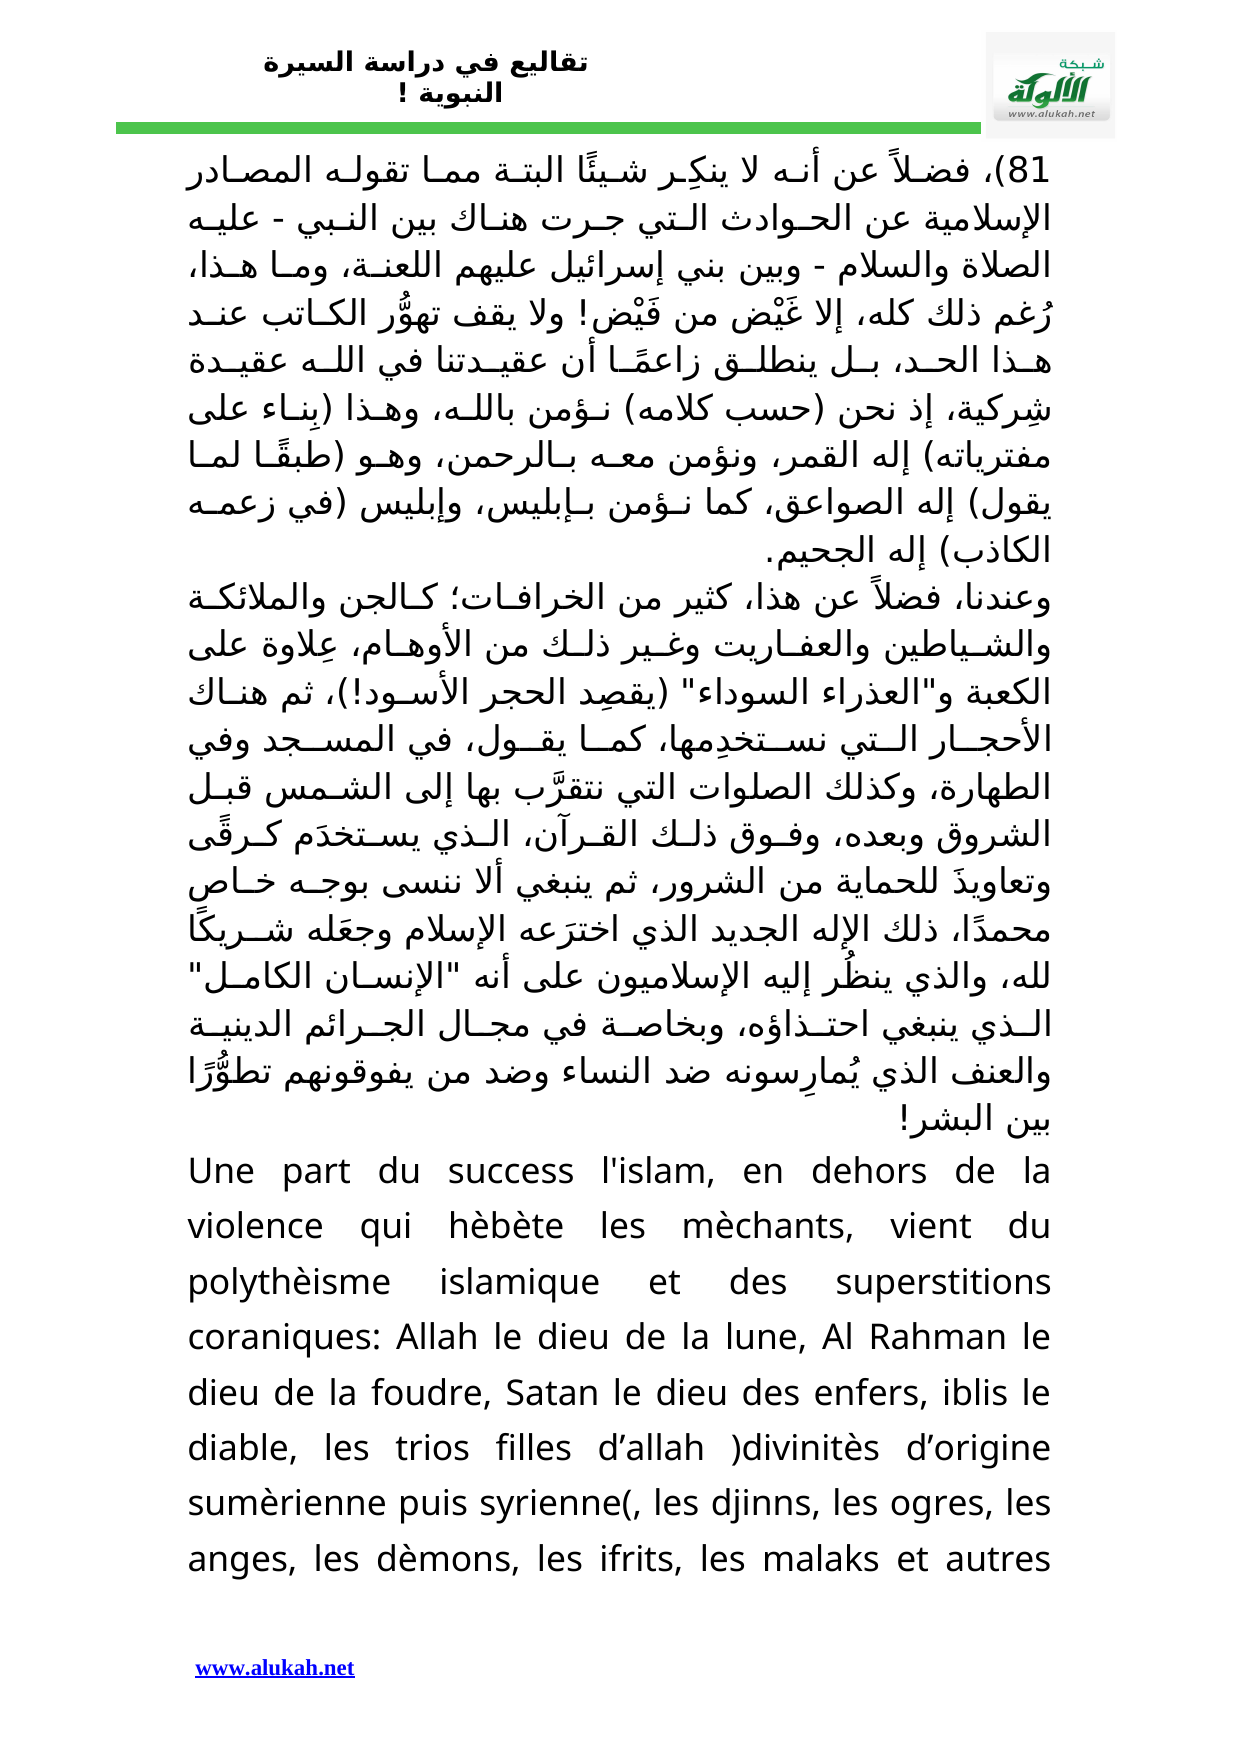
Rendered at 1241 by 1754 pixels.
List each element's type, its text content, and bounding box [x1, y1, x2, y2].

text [187, 1145, 1053, 1581]
text وعندنا، فضلاً عن هذا، كثير من الخرافات؛ كالجن والملائكة والشياطين والعفاريت وغير ذلك من الأوهام، عِلاوة على الكعبة و"العذراء السوداء" (يقصِد الحجر الأسود!)، ثم هناك الأحجار التي نستخدِمها، كما يقول، في المسجد وفي الطهارة، وكذلك الصلوات التي نتقرَّب بها إلى الشمس قبل الشروق وبعده، وفوق ذلك القرآن، الذي يستخدَم كرقًى وتعاويذَ للحماية من الشرور، ثم ينبغي ألا ننسى بوجه خاص محمدًا، ذلك الإله الجديد الذي اخترَعه الإسلام وجعَله شريكًا لله، والذي ينظُر إليه الإسلاميون على أنه "الإنسان الكامل" الذي ينبغي احتذاؤه، وبخاصة في مجال الجرائم الدينية والعنف الذي يُمارِسونه ضد النساء وضد من يفوقونهم تطوُّرًا بين البشر! [187, 577, 1053, 1139]
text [187, 150, 1053, 570]
